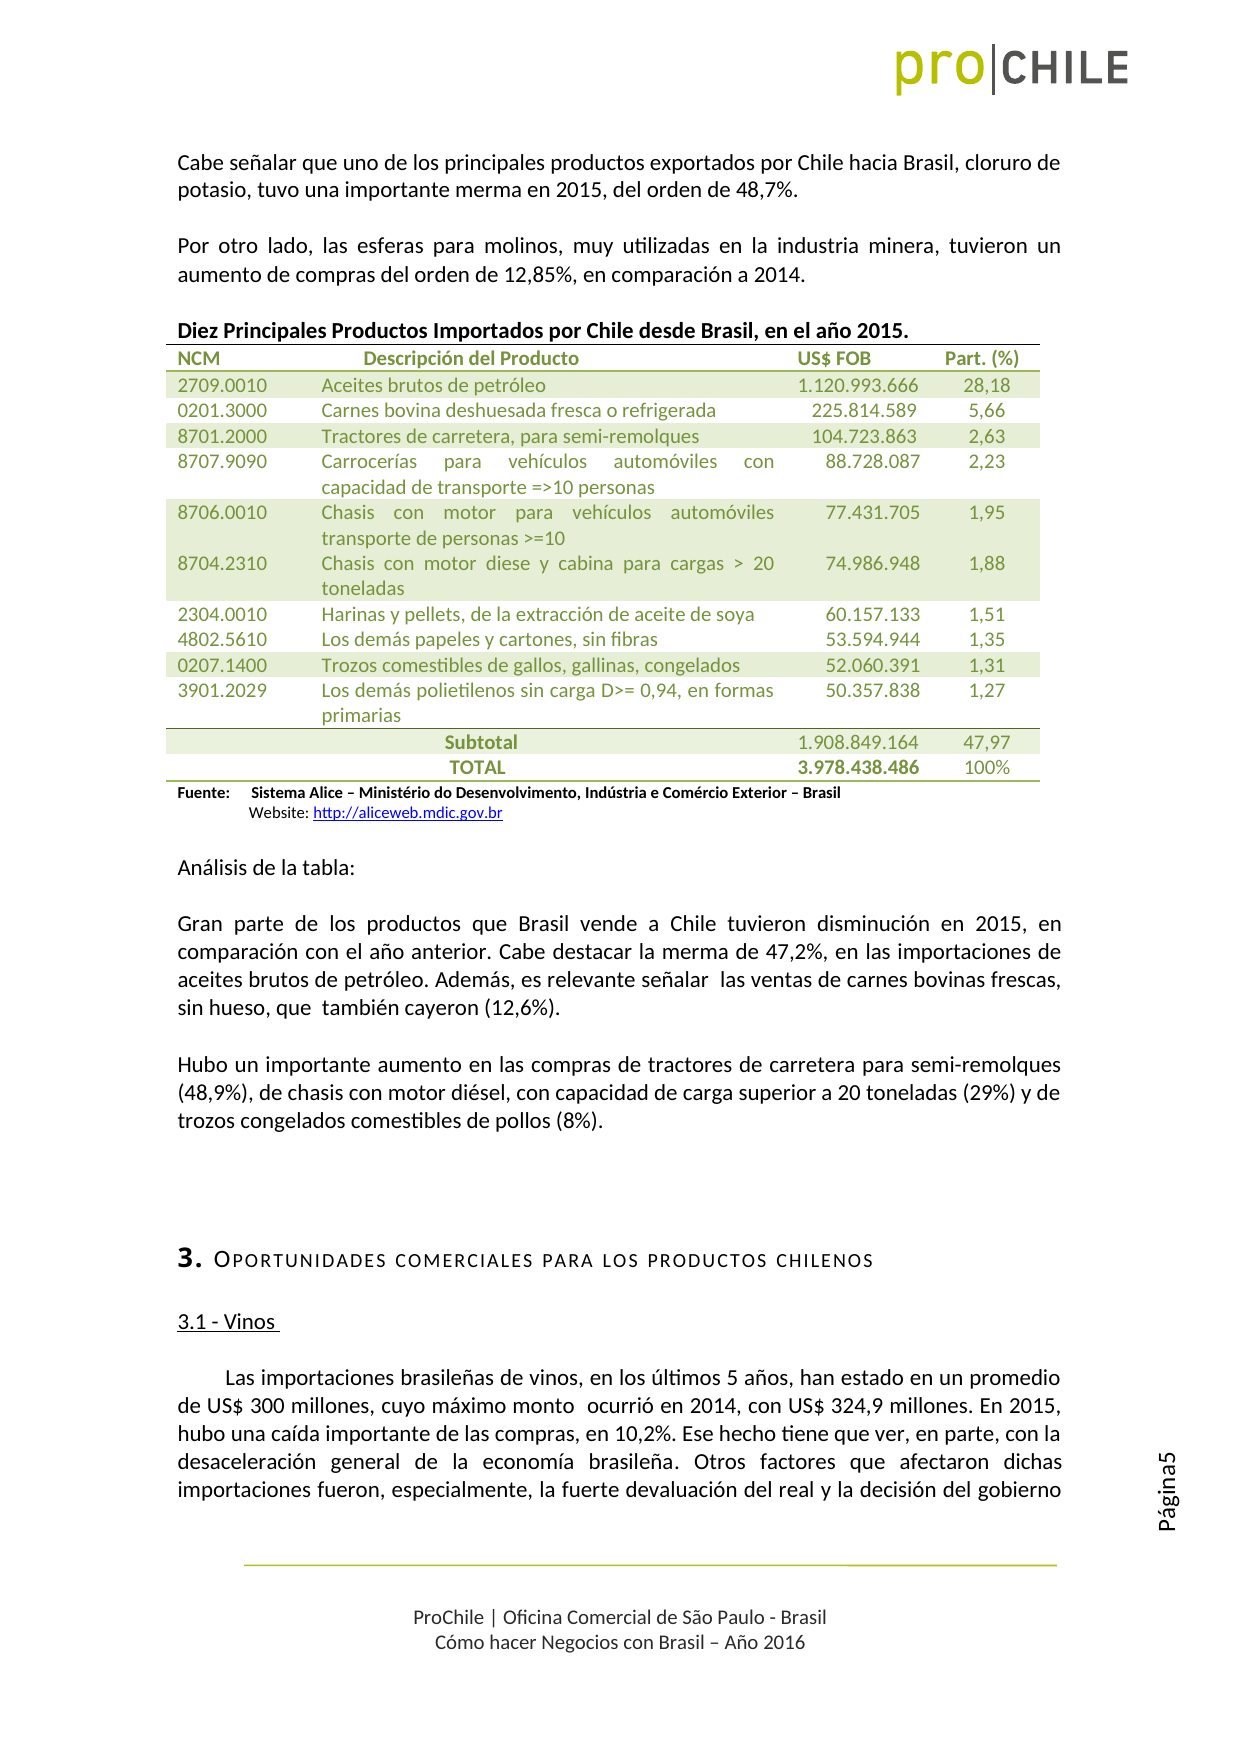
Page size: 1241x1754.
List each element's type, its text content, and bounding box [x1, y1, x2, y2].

table_cell 77.431.705 [786, 499, 934, 550]
text Cabe señalar que uno de los principales productos exportados por Chile hacia Brasil, cloruro de potasio, tuvo una importante merma en 2015, del orden de 48,7%. [177, 148, 1063, 204]
table_cell 100% [934, 755, 1040, 780]
table_cell 74.986.948 [786, 550, 934, 601]
text Por otro lado, las esferas para molinos, muy utilizadas en la industria minera, tuvieron un aumento de compras del orden de 12,85%, en comparación a 2014. [177, 232, 1063, 288]
table_cell 0201.3000 [166, 398, 310, 423]
text Hubo un importante aumento en las compras de tractores de carretera para semi-remolques (48,9%), de chasis con motor diésel, con capacidad de carga superior a 20 toneladas (29%) y de trozos congelados comestibles de pollos (8%). [177, 1050, 1063, 1134]
table_cell 2304.0010 [166, 601, 310, 626]
table_cell 47,97 [934, 729, 1040, 754]
table_cell Los demás polietilenos sin carga D>= 0,94, en formas primarias [310, 677, 786, 728]
table_cell 1,95 [934, 499, 1040, 550]
table_header US$ FOB [786, 345, 934, 370]
text 3.1 - Vinos [177, 1307, 1063, 1335]
table_cell 50.357.838 [786, 677, 934, 728]
table_cell 3.978.438.486 [786, 755, 934, 780]
table_header NCM [166, 345, 310, 370]
table_cell 52.060.391 [786, 652, 934, 677]
table_cell Carrocerías para vehículos automóviles con capacidad de transporte =>10 personas [310, 449, 786, 499]
table_cell 104.723.863 [786, 423, 934, 448]
table_cell 1,88 [934, 550, 1040, 601]
table_cell Chasis con motor diese y cabina para cargas > 20 toneladas [310, 550, 786, 601]
table_cell Chasis con motor para vehículos automóviles transporte de personas >=10 [310, 499, 786, 550]
table_cell 0207.1400 [166, 652, 310, 677]
table_cell 1,35 [934, 626, 1040, 652]
table_cell Harinas y pellets, de la extracción de aceite de soya [310, 601, 786, 626]
subtitle Oportunidades comerciales para los productos chilenos [177, 1238, 1063, 1275]
table_cell Los demás papeles y cartones, sin fibras [310, 626, 786, 652]
table_cell 28,18 [934, 372, 1040, 398]
table_cell 1.120.993.666 [786, 372, 934, 398]
table_cell TOTAL [166, 755, 786, 780]
table_cell 1,51 [934, 601, 1040, 626]
table_cell 53.594.944 [786, 626, 934, 652]
table_cell 2,23 [934, 449, 1040, 499]
table_cell 8701.2000 [166, 423, 310, 448]
table_header Part. (%) [934, 345, 1040, 370]
table_cell 1.908.849.164 [786, 729, 934, 754]
table_cell 88.728.087 [786, 449, 934, 499]
table_cell 5,66 [934, 398, 1040, 423]
table_cell Tractores de carretera, para semi-remolques [310, 423, 786, 448]
text Fuente: Sistema Alice – Ministério do Desenvolvimento, Indústria e Comércio Exterior – Brasil [177, 782, 1063, 802]
table_cell 1,31 [934, 652, 1040, 677]
table_cell 2709.0010 [166, 372, 310, 398]
table_cell 2,63 [934, 423, 1040, 448]
table_cell Subtotal [166, 729, 786, 754]
table_cell 1,27 [934, 677, 1040, 728]
text Diez Principales Productos Importados por Chile desde Brasil, en el año 2015. [177, 316, 1063, 344]
table_cell 8707.9090 [166, 449, 310, 499]
table_cell 225.814.589 [786, 398, 934, 423]
table_cell 8704.2310 [166, 550, 310, 601]
text Análisis de la tabla: [177, 853, 1063, 881]
table_cell 60.157.133 [786, 601, 934, 626]
table_cell Carnes bovina deshuesada fresca o refrigerada [310, 398, 786, 423]
text Website: http://aliceweb.mdic.gov.br [177, 802, 1063, 823]
table_header Descripción del Producto [310, 345, 786, 370]
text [177, 1363, 1063, 1503]
table_cell Trozos comestibles de gallos, gallinas, congelados [310, 652, 786, 677]
text Gran parte de los productos que Brasil vende a Chile tuvieron disminución en 2015, en comparación con el año anterior. Cabe destacar la merma de 47,2%, en las importaciones de aceites brutos de petróleo. Además, es relevante señalar las ventas de carnes bovinas frescas, sin hueso, que también cayeron (12,6%). [177, 909, 1063, 1021]
table_cell Aceites brutos de petróleo [310, 372, 786, 398]
table_cell 8706.0010 [166, 499, 310, 550]
table_cell 4802.5610 [166, 626, 310, 652]
table_cell 3901.2029 [166, 677, 310, 728]
